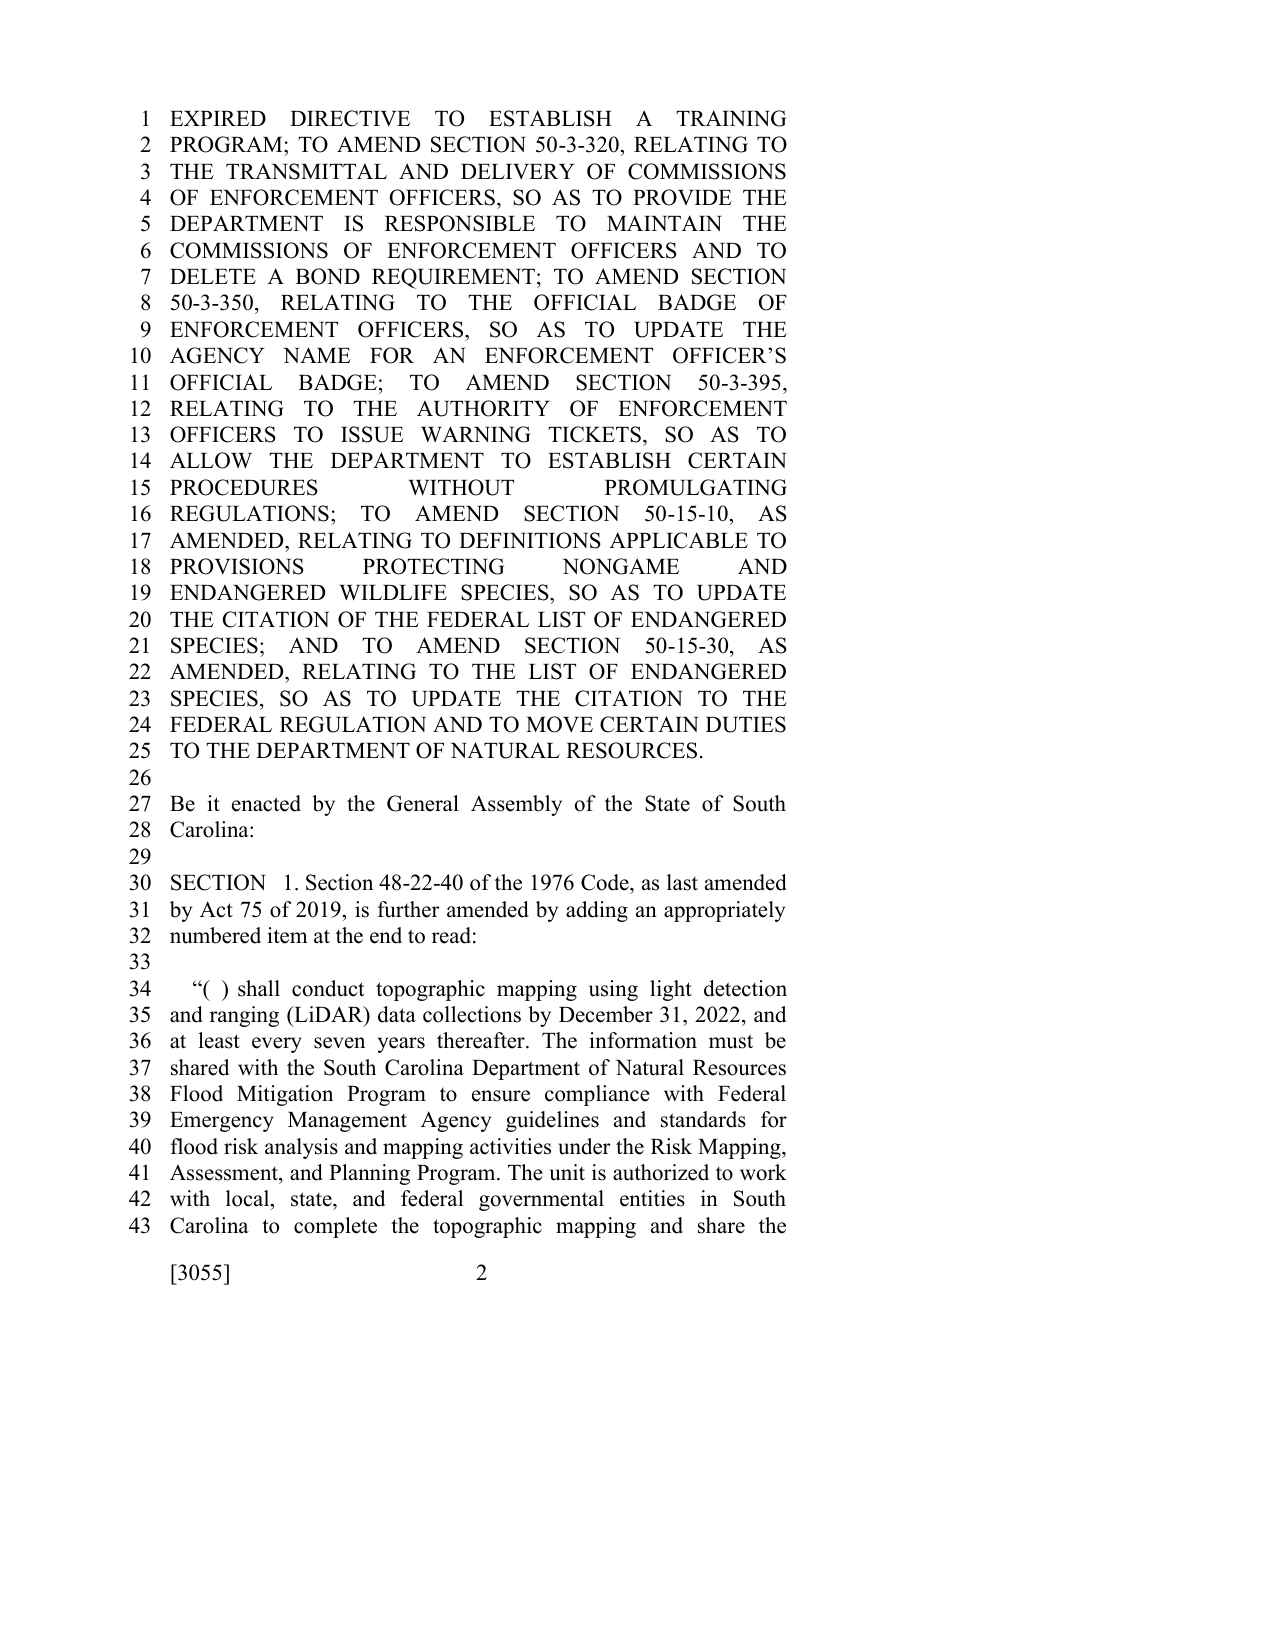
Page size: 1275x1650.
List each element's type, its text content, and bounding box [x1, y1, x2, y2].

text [169, 975, 787, 1238]
text SECTION 1. Section 48-22-40 of the 1976 Code, as last amended by Act 75 of 2019, is further amended by adding an appropriately numbered item at the end to read: [169, 869, 787, 948]
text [169, 105, 787, 764]
text Be it enacted by the General Assembly of the State of South Carolina: [169, 790, 787, 843]
